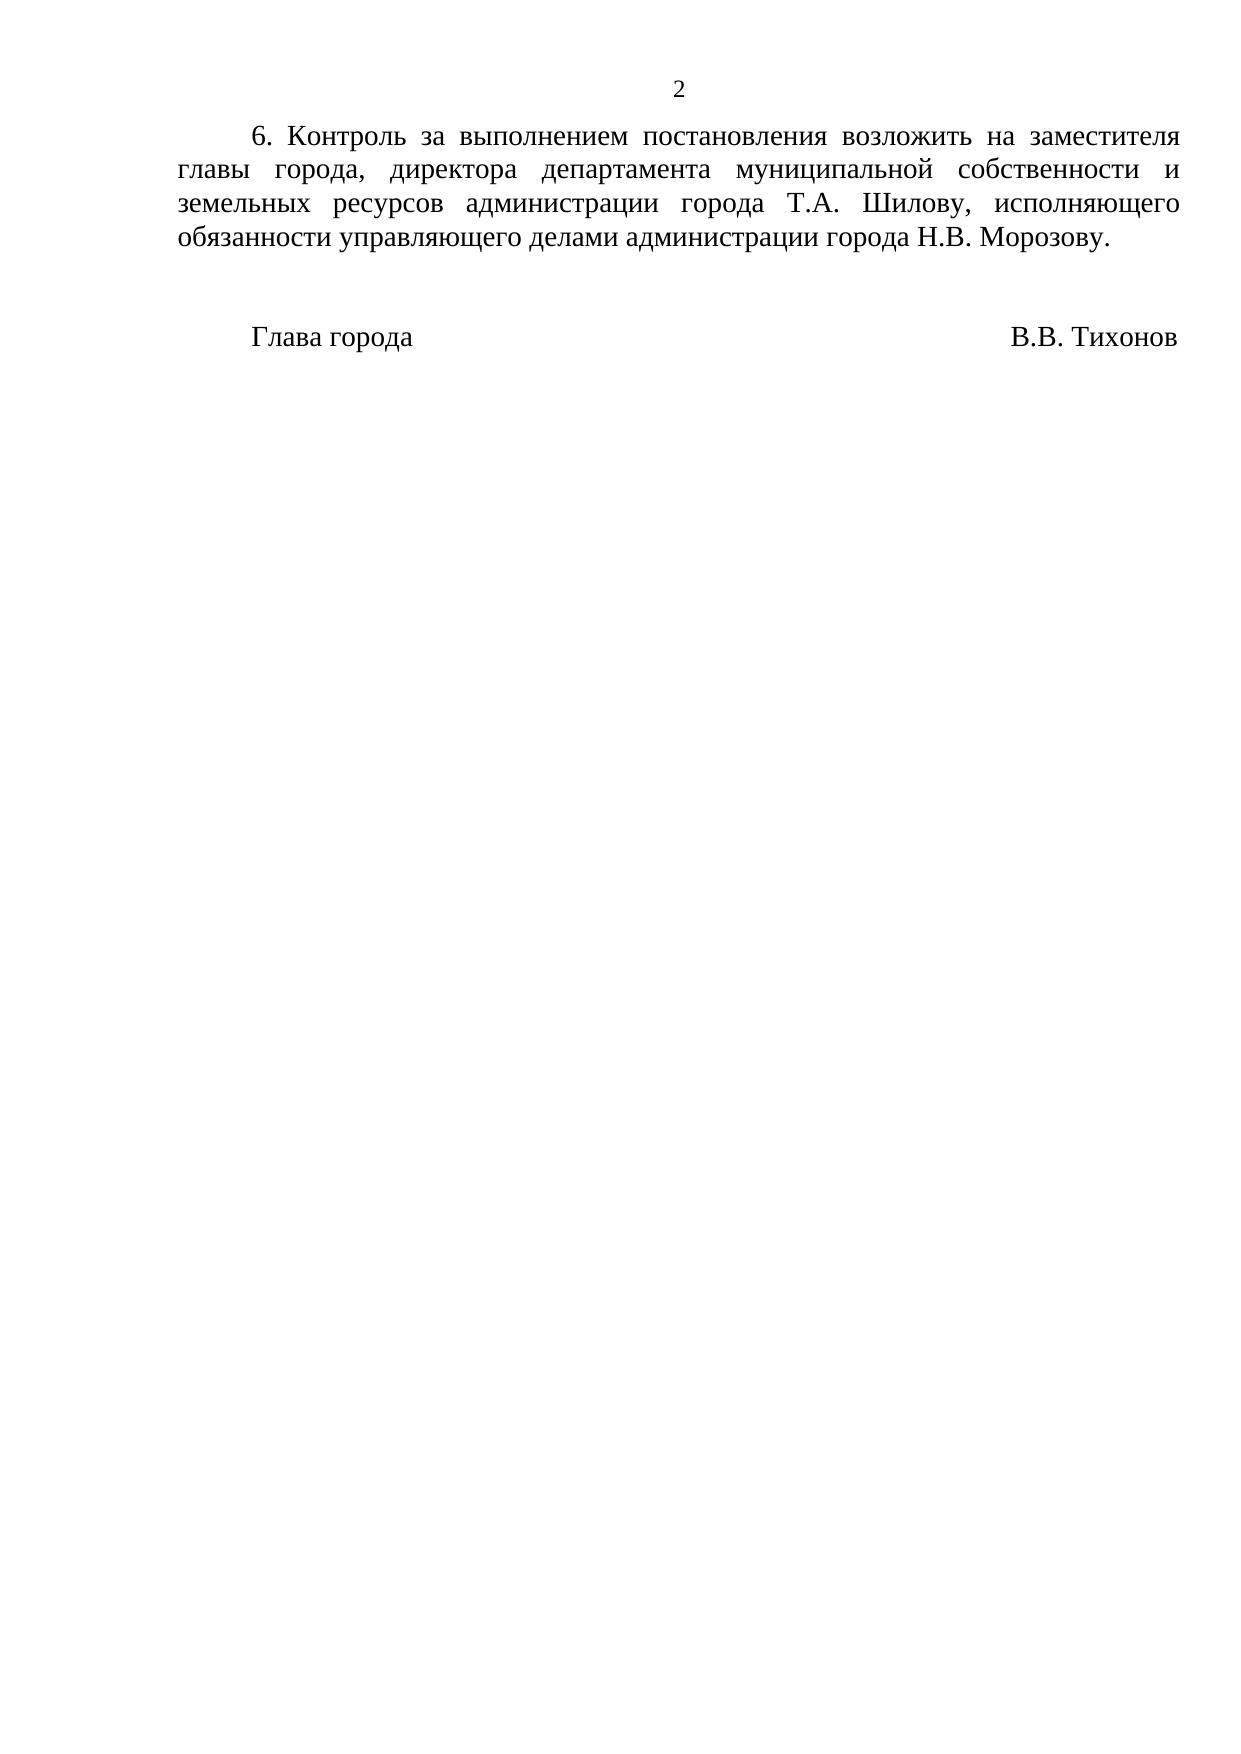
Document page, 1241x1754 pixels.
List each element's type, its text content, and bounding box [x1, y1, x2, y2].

text Глава города В.В. Тихонов [177, 319, 1181, 353]
text 6. Контроль за выполнением постановления возложить на заместителя главы города, директора департамента муниципальной собственности и земельных ресурсов администрации города Т.А. Шилову, исполняющего обязанности управляющего делами администрации города Н.В. Морозову. [177, 118, 1181, 252]
